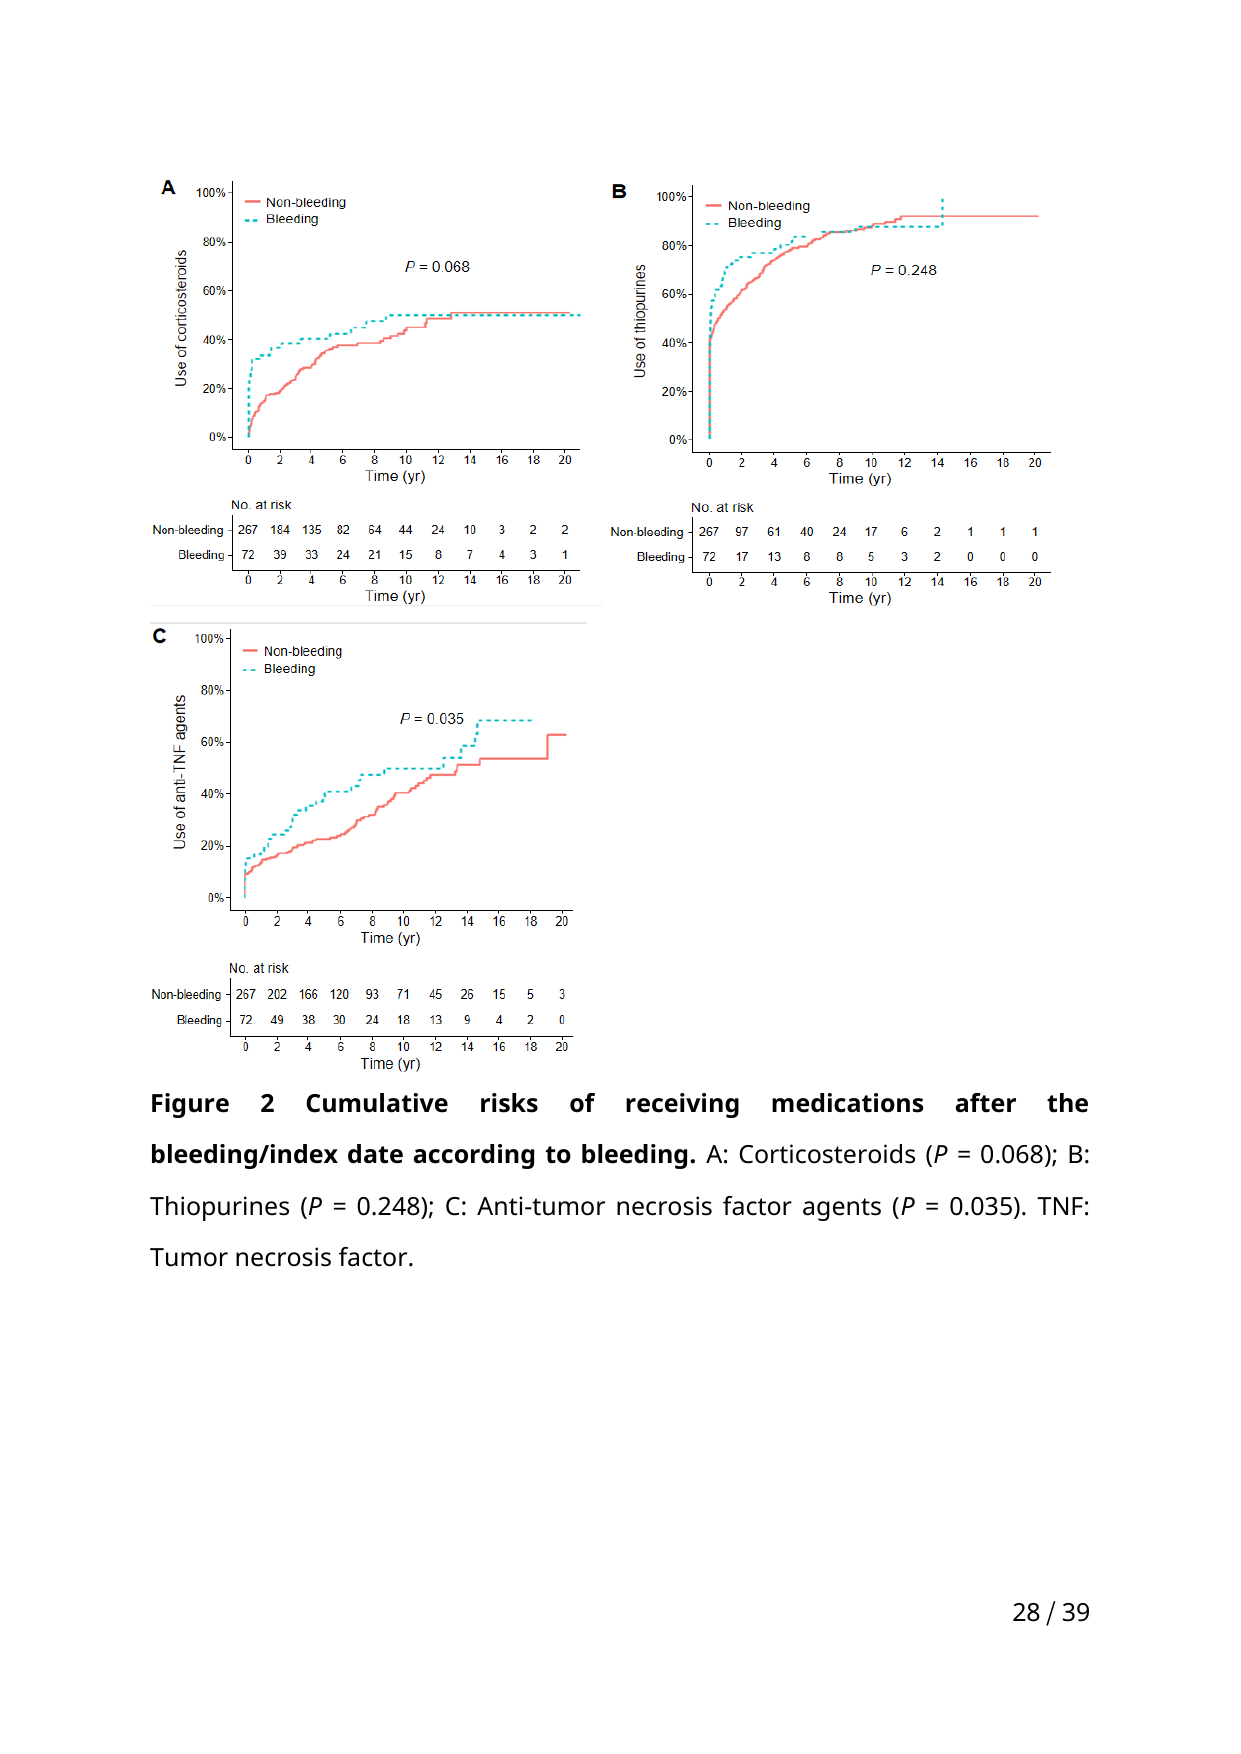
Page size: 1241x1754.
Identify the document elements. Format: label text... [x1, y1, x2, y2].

picture [150, 177, 603, 606]
picture [150, 622, 587, 1072]
text Figure 2 Cumulative risks of receiving medications after the bleeding/index date according to bleeding. A: Corticosteroids (P = 0.068); B: Thiopurines (P = 0.248); C: Anti-tumor necrosis factor agents (P = 0.035). TNF: Tumor necrosis factor. [150, 1086, 1090, 1273]
picture [609, 180, 1057, 606]
